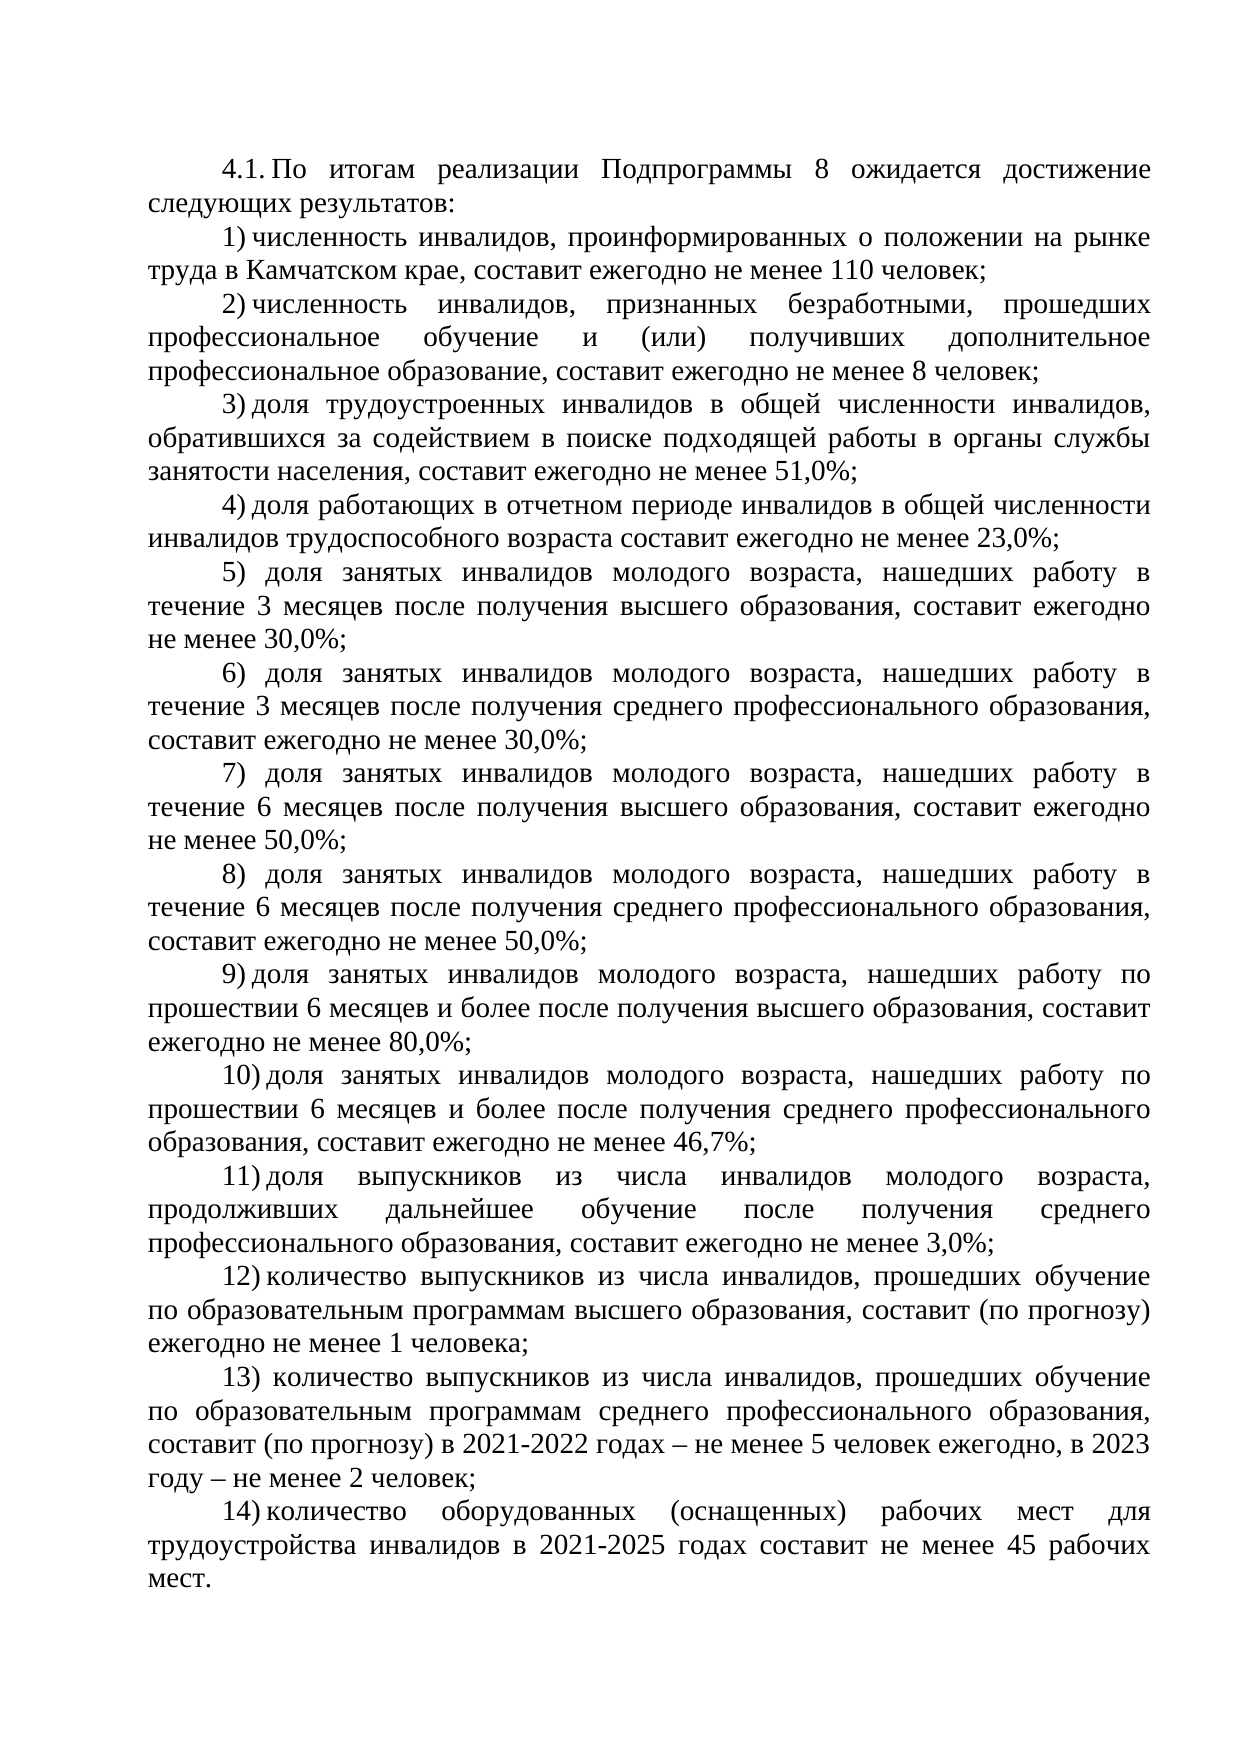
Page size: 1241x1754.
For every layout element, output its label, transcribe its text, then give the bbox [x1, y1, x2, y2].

text 3) доля трудоустроенных инвалидов в общей численности инвалидов, обратившихся за содействием в поиске подходящей работы в органы службы занятости населения, составит ежегодно не менее 51,0%; [148, 386, 1152, 487]
text 12) количество выпускников из числа инвалидов, прошедших обучение по образовательным программам высшего образования, составит (по прогнозу) ежегодно не менее 1 человека; [148, 1258, 1152, 1359]
text 7) доля занятых инвалидов молодого возраста, нашедших работу в течение 6 месяцев после получения высшего образования, составит ежегодно не менее 50,0%; [148, 755, 1152, 856]
list 14) количество оборудованных (оснащенных) рабочих мест для трудоустройства инвалидов в 2021-2025 годах составит не менее 45 рабочих мест. [148, 1493, 1152, 1594]
text 4.1. По итогам реализации Подпрограммы 8 ожидается достижение следующих результатов: [148, 152, 1152, 219]
list 11) доля выпускников из числа инвалидов молодого возраста, продолживших дальнейшее обучение после получения среднего профессионального образования, составит ежегодно не менее 3,0%; [148, 1158, 1152, 1258]
text 6) доля занятых инвалидов молодого возраста, нашедших работу в течение 3 месяцев после получения среднего профессионального образования, составит ежегодно не менее 30,0%; [148, 655, 1152, 755]
text 10) доля занятых инвалидов молодого возраста, нашедших работу по прошествии 6 месяцев и более после получения среднего профессионального образования, составит ежегодно не менее 46,7%; [148, 1057, 1152, 1158]
text 5) доля занятых инвалидов молодого возраста, нашедших работу в течение 3 месяцев после получения высшего образования, составит ежегодно не менее 30,0%; [148, 554, 1152, 655]
text 1) численность инвалидов, проинформированных о положении на рынке труда в Камчатском крае, составит ежегодно не менее 110 человек; [148, 219, 1152, 286]
text 8) доля занятых инвалидов молодого возраста, нашедших работу в течение 6 месяцев после получения среднего профессионального образования, составит ежегодно не менее 50,0%; [148, 856, 1152, 957]
list 13) количество выпускников из числа инвалидов, прошедших обучение по образовательным программам среднего профессионального образования, составит (по прогнозу) в 2021-2022 годах – не менее 5 человек ежегодно, в 2023 году – не менее 2 человек; [148, 1359, 1152, 1493]
text 9) доля занятых инвалидов молодого возраста, нашедших работу по прошествии 6 месяцев и более после получения высшего образования, составит ежегодно не менее 80,0%; [148, 957, 1152, 1057]
text 4) доля работающих в отчетном периоде инвалидов в общей численности инвалидов трудоспособного возраста составит ежегодно не менее 23,0%; [148, 487, 1152, 554]
text 2) численность инвалидов, признанных безработными, прошедших профессиональное обучение и (или) получивших дополнительное профессиональное образование, составит ежегодно не менее 8 человек; [148, 286, 1152, 386]
